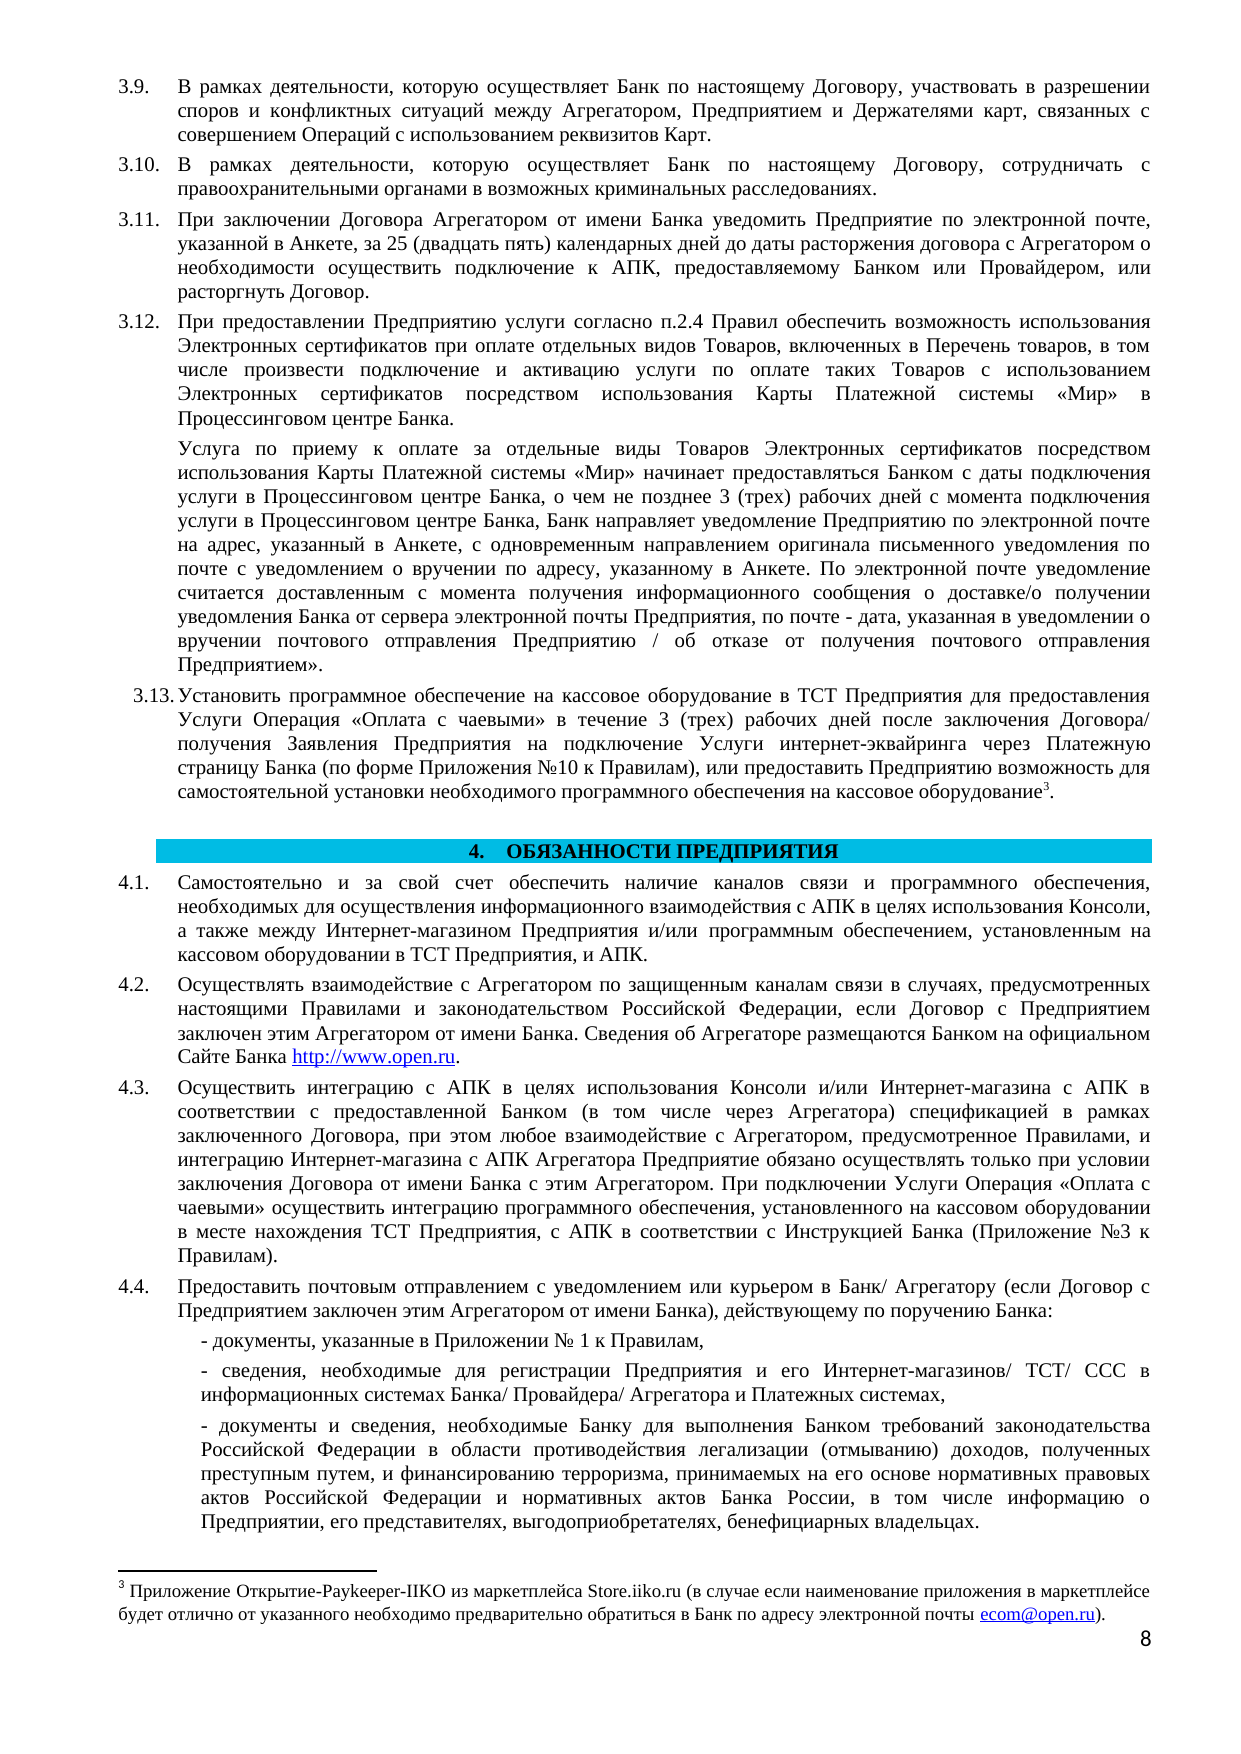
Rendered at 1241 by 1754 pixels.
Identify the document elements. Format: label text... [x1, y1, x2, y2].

list Установить программное обеспечение на кассовое оборудование в ТСТ Предприятия для предоставления Услуги Операция «Оплата с чаевыми» в течение 3 (трех) рабочих дней после заключения Договора/ получения Заявления Предприятия на подключение Услуги интернет-эквайринга через Платежную страницу Банка (по форме Приложения №10 к Правилам), или предоставить Предприятию возможность для самостоятельной установки необходимого программного обеспечения на кассовое оборудование. [133, 683, 1152, 803]
list Осуществить интеграцию с АПК в целях использования Консоли и/или Интернет-магазина с АПК в соответствии с предоставленной Банком (в том числе через Агрегатора) спецификацией в рамках заключенного Договора, при этом любое взаимодействие с Агрегатором, предусмотренное Правилами, и интеграцию Интернет-магазина с АПК Агрегатора Предприятие обязано осуществлять только при условии заключения Договора от имени Банка с этим Агрегатором. При подключении Услуги Операция «Оплата с чаевыми» осуществить интеграцию программного обеспечения, установленного на кассовом оборудовании в месте нахождения ТСТ Предприятия, с АПК в соответствии с Инструкцией Банка (Приложение №3 к Правилам). [118, 1075, 1152, 1267]
list В рамках деятельности, которую осуществляет Банк по настоящему Договору, участвовать в разрешении споров и конфликтных ситуаций между Агрегатором, Предприятием и Держателями карт, связанных с совершением Операций с использованием реквизитов Карт. [118, 74, 1152, 146]
list Предоставить почтовым отправлением с уведомлением или курьером в Банк/ Агрегатору (если Договор с Предприятием заключен этим Агрегатором от имени Банка), действующему по поручению Банка: [118, 1273, 1152, 1322]
list При предоставлении Предприятию услуги согласно п.2.4 Правил обеспечить возможность использования Электронных сертификатов при оплате отдельных видов Товаров, включенных в Перечень товаров, в том числе произвести подключение и активацию услуги по оплате таких Товаров с использованием Электронных сертификатов посредством использования Карты Платежной системы «Мир» в Процессинговом центре Банка. [118, 309, 1152, 429]
text Услуга по приему к оплате за отдельные виды Товаров Электронных сертификатов посредством использования Карты Платежной системы «Мир» начинает предоставляться Банком с даты подключения услуги в Процессинговом центре Банка, о чем не позднее 3 (трех) рабочих дней с момента подключения услуги в Процессинговом центре Банка, Банк направляет уведомление Предприятию по электронной почте на адрес, указанный в Анкете, с одновременным направлением оригинала письменного уведомления по почте с уведомлением о вручении по адресу, указанному в Анкете. По электронной почте уведомление считается доставленным с момента получения информационного сообщения о доставке/о получении уведомления Банка от сервера электронной почты Предприятия, по почте - дата, указанная в уведомлении о вручении почтового отправления Предприятию / об отказе от получения почтового отправления Предприятием». [177, 436, 1152, 676]
list Осуществлять взаимодействие с Агрегатором по защищенным каналам связи в случаях, предусмотренных настоящими Правилами и законодательством Российской Федерации, если Договор с Предприятием заключен этим Агрегатором от имени Банка. Сведения об Агрегаторе размещаются Банком на официальном Сайте Банка http://www.open.ru. [118, 972, 1152, 1068]
list Самостоятельно и за свой счет обеспечить наличие каналов связи и программного обеспечения, необходимых для осуществления информационного взаимодействия с АПК в целях использования Консоли, а также между Интернет-магазином Предприятия и/или программным обеспечением, установленным на кассовом оборудовании в ТСТ Предприятия, и АПК. [118, 870, 1152, 966]
list При заключении Договора Агрегатором от имени Банка уведомить Предприятие по электронной почте, указанной в Анкете, за 25 (двадцать пять) календарных дней до даты расторжения договора с Агрегатором о необходимости осуществить подключение к АПК, предоставляемому Банком или Провайдером, или расторгнуть Договор. [118, 207, 1152, 303]
list Обязанности ПРЕДПРИЯТИЯ [156, 839, 1152, 863]
list В рамках деятельности, которую осуществляет Банк по настоящему Договору, сотрудничать с правоохранительными органами в возможных криминальных расследованиях. [118, 152, 1152, 200]
text - сведения, необходимые для регистрации Предприятия и его Интернет-магазинов/ ТСТ/ ССС в информационных системах Банка/ Провайдера/ Агрегатора и Платежных системах, [201, 1358, 1152, 1406]
text - документы и сведения, необходимые Банку для выполнения Банком требований законодательства Российской Федерации в области противодействия легализации (отмыванию) доходов, полученных преступным путем, и финансированию терроризма, принимаемых на его основе нормативных правовых актов Российской Федерации и нормативных актов Банка России, в том числе информацию о Предприятии, его представителях, выгодоприобретателях, бенефициарных владельцах. [201, 1413, 1152, 1533]
text - документы, указанные в Приложении № 1 к Правилам, [201, 1328, 1152, 1352]
